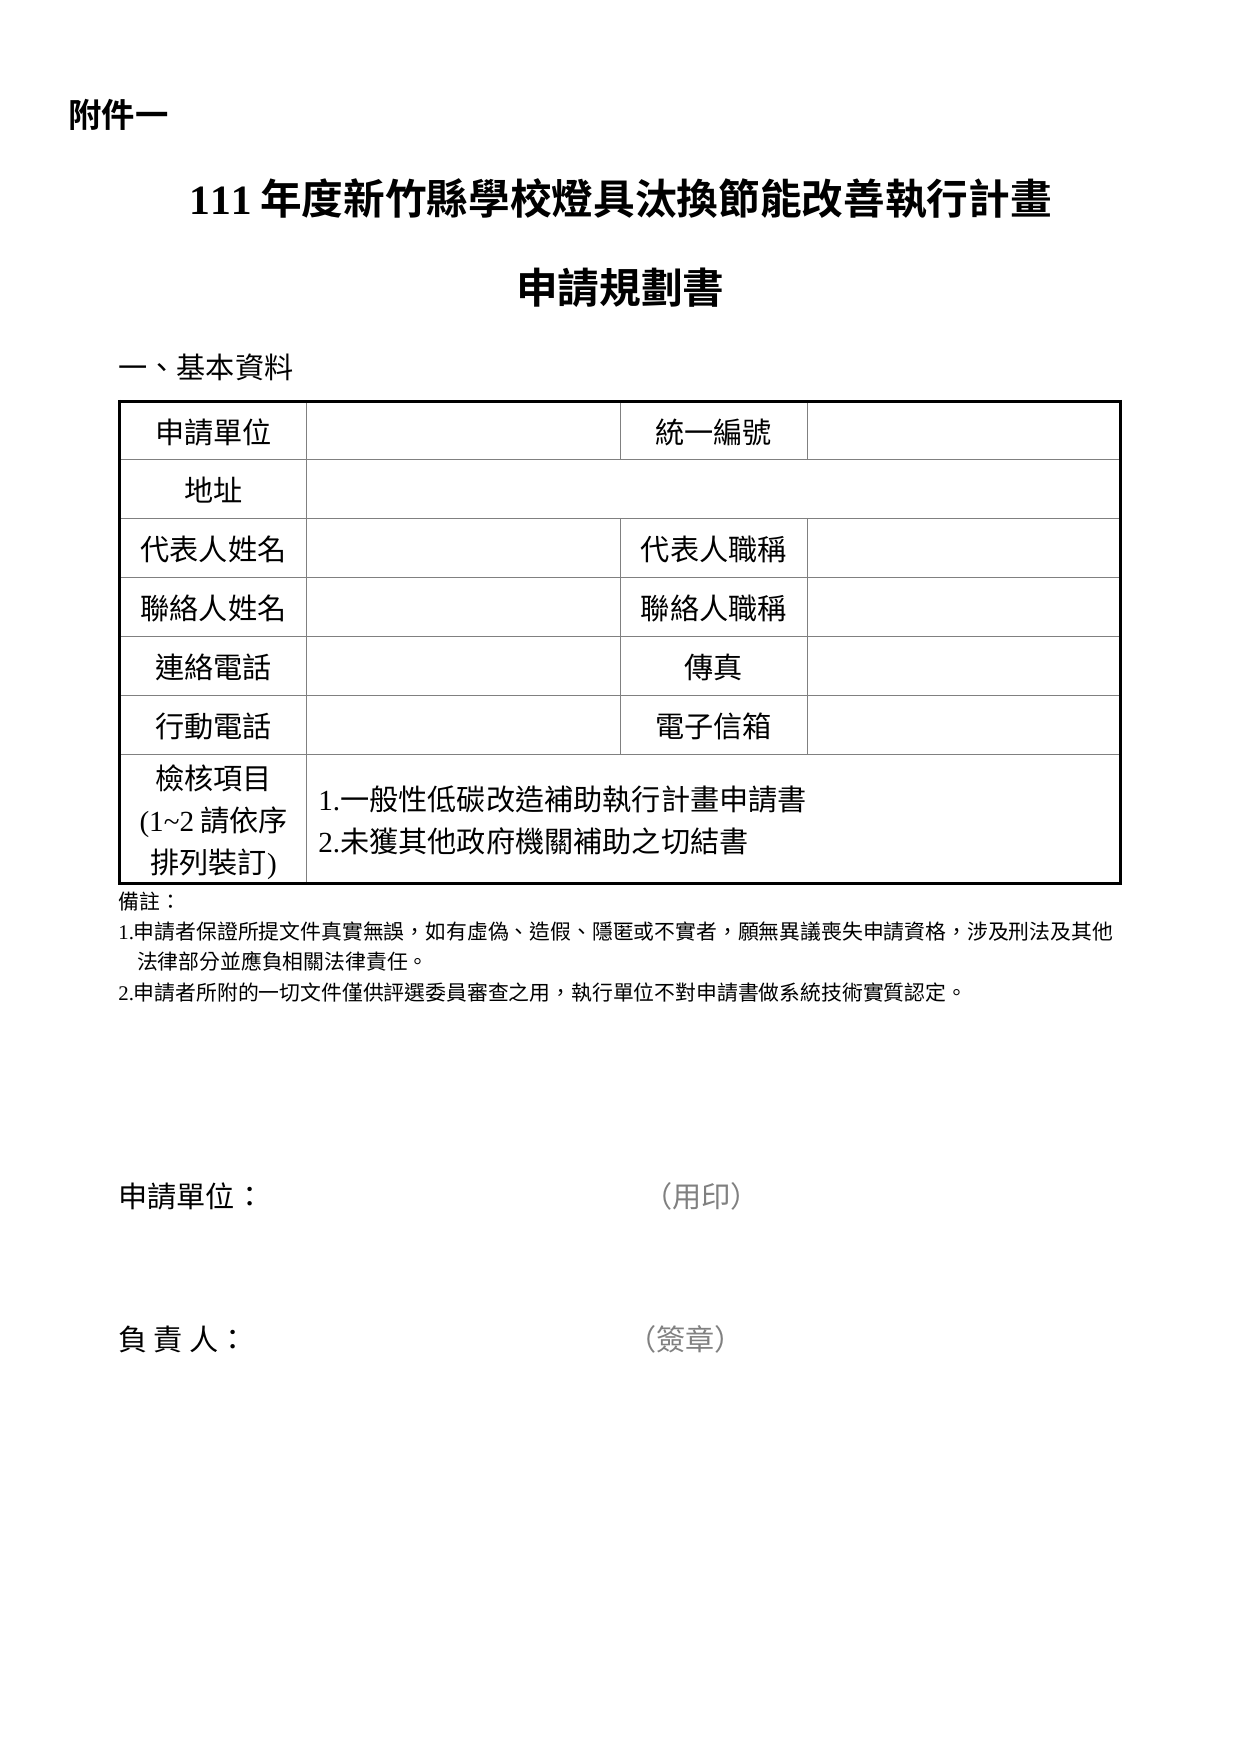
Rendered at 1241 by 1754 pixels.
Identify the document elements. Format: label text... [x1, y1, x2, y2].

table_cell 連絡電話 [121, 637, 306, 695]
table_cell [307, 460, 1119, 518]
table_cell 電子信箱 [621, 696, 807, 754]
table_cell 聯絡人職稱 [621, 578, 807, 636]
table_cell 行動電話 [121, 696, 306, 754]
table_cell 傳真 [621, 637, 807, 695]
text 111年度新竹縣學校燈具汰換節能改善執行計畫 [118, 166, 1122, 226]
table_cell [307, 637, 620, 695]
table_cell 代表人職稱 [621, 519, 807, 577]
text 備註： [118, 885, 1122, 915]
text 負 責 人： （簽章） [118, 1317, 1122, 1359]
table_header 申請單位 [121, 403, 306, 459]
table_cell 聯絡人姓名 [121, 578, 306, 636]
text 申請單位： （用印） [118, 1174, 1122, 1216]
table_header [307, 403, 620, 459]
table_cell [808, 637, 1119, 695]
table_cell [307, 519, 620, 577]
table_header [808, 403, 1119, 459]
table_cell [808, 578, 1119, 636]
text 一、基本資料 [118, 345, 1122, 387]
table_cell 1.一般性低碳改造補助執行計畫申請書 2.未獲其他政府機關補助之切結書 [307, 755, 1119, 882]
table_cell 代表人姓名 [121, 519, 306, 577]
table_cell [808, 696, 1119, 754]
table_cell 地址 [121, 460, 306, 518]
table_header 統一編號 [621, 403, 807, 459]
text 申請規劃書 [118, 256, 1122, 316]
table_cell [808, 519, 1119, 577]
table_cell [307, 578, 620, 636]
text 1.申請者保證所提文件真實無誤，如有虛偽、造假、隱匿或不實者，願無異議喪失申請資格，涉及刑法及其他法律部分並應負相關法律責任。 [118, 915, 1122, 976]
table_cell 檢核項目 (1~2請依序排列裝訂) [121, 755, 306, 882]
text 2.申請者所附的一切文件僅供評選委員審查之用，執行單位不對申請書做系統技術實質認定。 [118, 976, 1122, 1006]
table_cell [307, 696, 620, 754]
